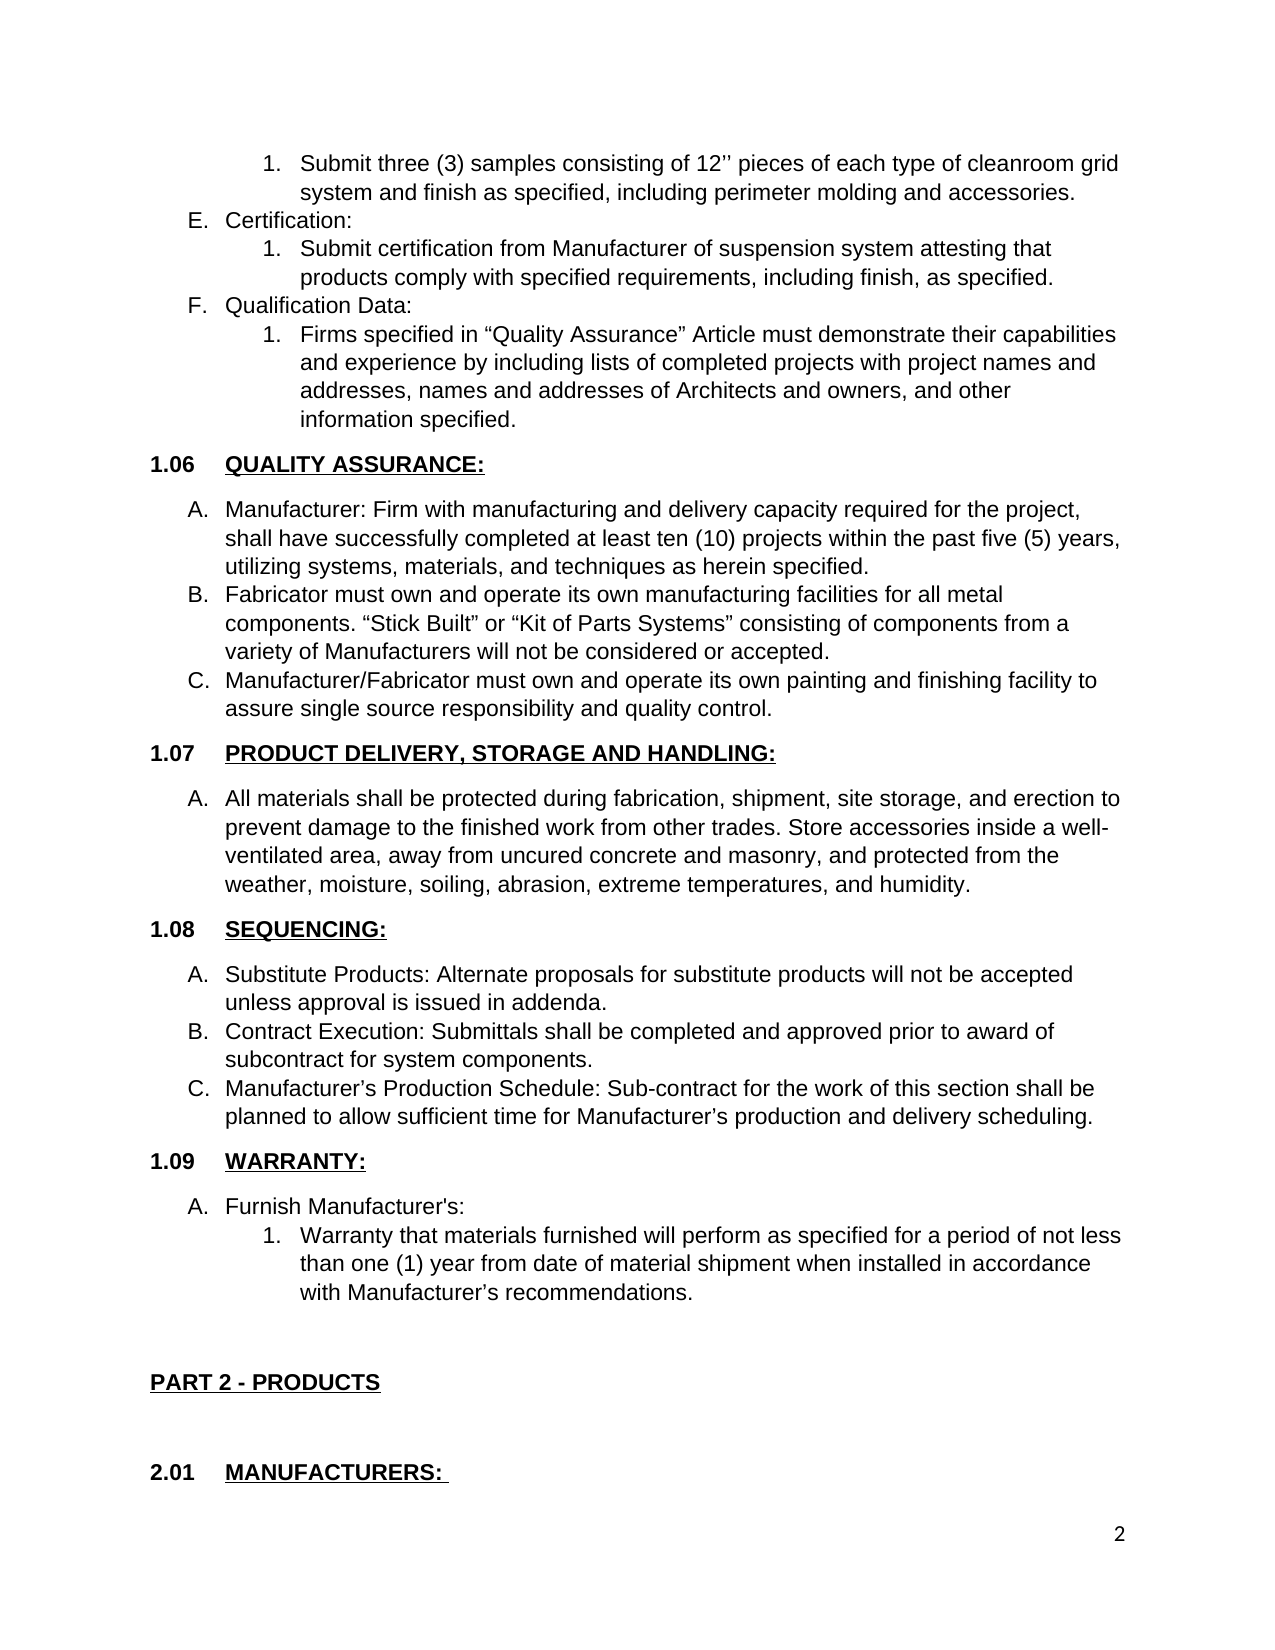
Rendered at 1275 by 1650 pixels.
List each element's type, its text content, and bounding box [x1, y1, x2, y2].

list Manufacturer: Firm with manufacturing and delivery capacity required for the project, shall have successfully completed at least ten (10) projects within the past five (5) years, utilizing systems, materials, and techniques as herein specified. [187, 496, 1125, 579]
text 2.01 MANUFACTURERS: [150, 1459, 1125, 1485]
list Contract Execution: Submittals shall be completed and approved prior to award of subcontract for system components. [187, 1018, 1125, 1073]
list Certification: [187, 207, 1125, 233]
list Fabricator must own and operate its own manufacturing facilities for all metal components. “Stick Built” or “Kit of Parts Systems” consisting of components from a variety of Manufacturers will not be considered or accepted. [187, 581, 1125, 665]
text 1.06 QUALITY ASSURANCE: [150, 451, 1125, 477]
list All materials shall be protected during fabrication, shipment, site storage, and erection to prevent damage to the finished work from other trades. Store accessories inside a well-ventilated area, away from uncured concrete and masonry, and protected from the weather, moisture, soiling, abrasion, extreme temperatures, and humidity. [187, 785, 1125, 897]
list Manufacturer’s Production Schedule: Sub-contract for the work of this section shall be planned to allow sufficient time for Manufacturer’s production and delivery scheduling. [187, 1075, 1125, 1129]
list Firms specified in “Quality Assurance” Article must demonstrate their capabilities and experience by including lists of completed projects with project names and addresses, names and addresses of Architects and owners, and other information specified. [262, 321, 1125, 432]
text 1.09 WARRANTY: [150, 1148, 1125, 1174]
list Submit three (3) samples consisting of 12’’ pieces of each type of cleanroom grid system and finish as specified, including perimeter molding and accessories. [262, 150, 1125, 205]
list Furnish Manufacturer's: [187, 1193, 1125, 1220]
text PART 2 - PRODUCTS [150, 1369, 1125, 1395]
list Submit certification from Manufacturer of suspension system attesting that products comply with specified requirements, including finish, as specified. [262, 235, 1125, 290]
list Manufacturer/Fabricator must own and operate its own painting and finishing facility to assure single source responsibility and quality control. [187, 667, 1125, 722]
list Warranty that materials furnished will perform as specified for a period of not less than one (1) year from date of material shipment when installed in accordance with Manufacturer’s recommendations. [262, 1222, 1125, 1305]
text 1.08 SEQUENCING: [150, 916, 1125, 942]
text 1.07 PRODUCT DELIVERY, STORAGE AND HANDLING: [150, 740, 1125, 767]
list Substitute Products: Alternate proposals for substitute products will not be accepted unless approval is issued in addenda. [187, 961, 1125, 1016]
list Qualification Data: [187, 292, 1125, 318]
